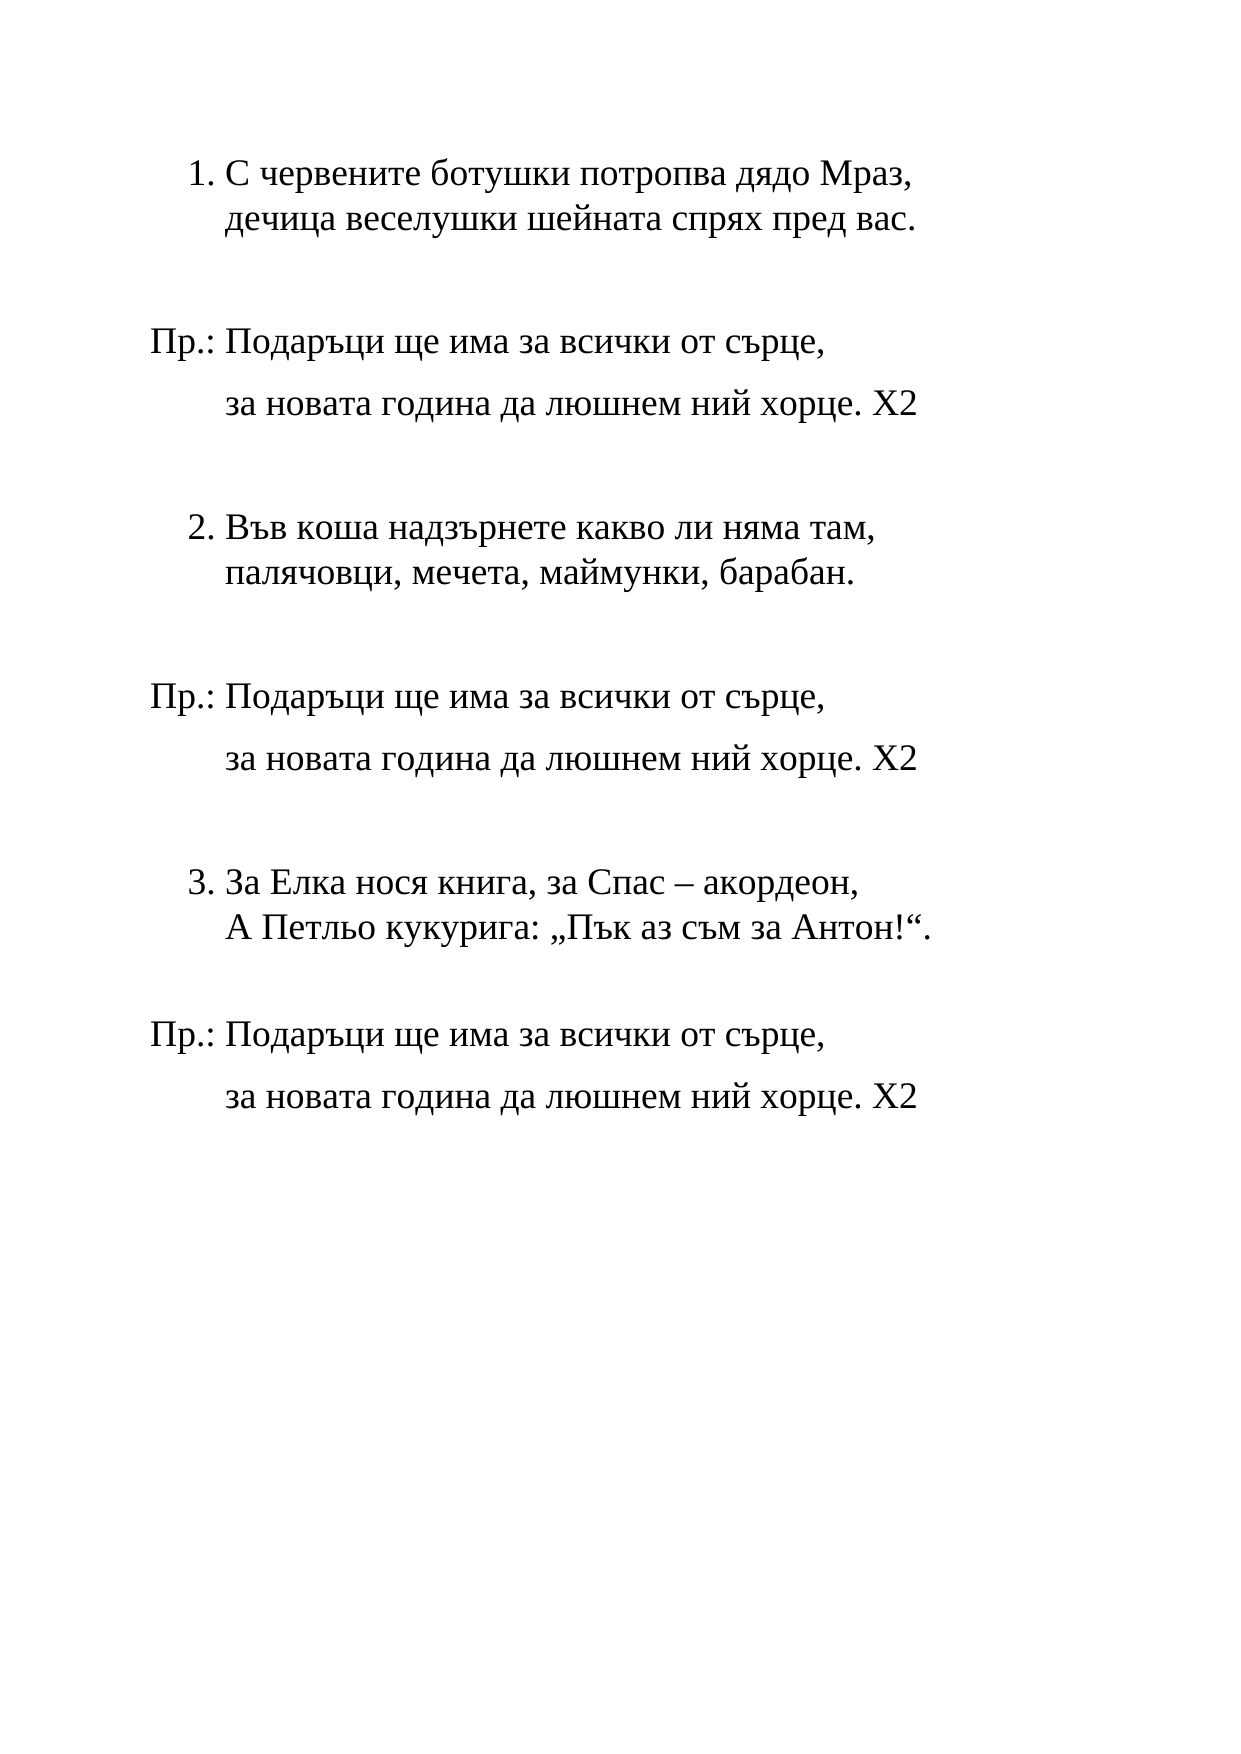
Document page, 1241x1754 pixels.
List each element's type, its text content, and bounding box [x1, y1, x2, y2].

list За Елка нося книга, за Спас – акордеон, [187, 859, 1090, 902]
text за новата година да люшнем ний хорце. Х2 [150, 1073, 1090, 1116]
text Пр.: Подаръци ще има за всички от сърце, [150, 1011, 1090, 1054]
list дечица веселушки шейната спрях пред вас. [225, 195, 1090, 238]
text Пр.: Подаръци ще има за всички от сърце, [150, 319, 1090, 362]
text за новата година да люшнем ний хорце. Х2 [150, 381, 1090, 424]
list А Петльо кукурига: „Пък аз съм за Антон!“. [225, 904, 1090, 947]
list С червените ботушки потропва дядо Мраз, [187, 150, 1090, 193]
text за новата година да люшнем ний хорце. Х2 [150, 735, 1090, 778]
list палячовци, мечета, маймунки, барабан. [225, 550, 1090, 593]
text Пр.: Подаръци ще има за всички от сърце, [150, 673, 1090, 717]
list Във коша надзърнете какво ли няма там, [187, 504, 1090, 548]
